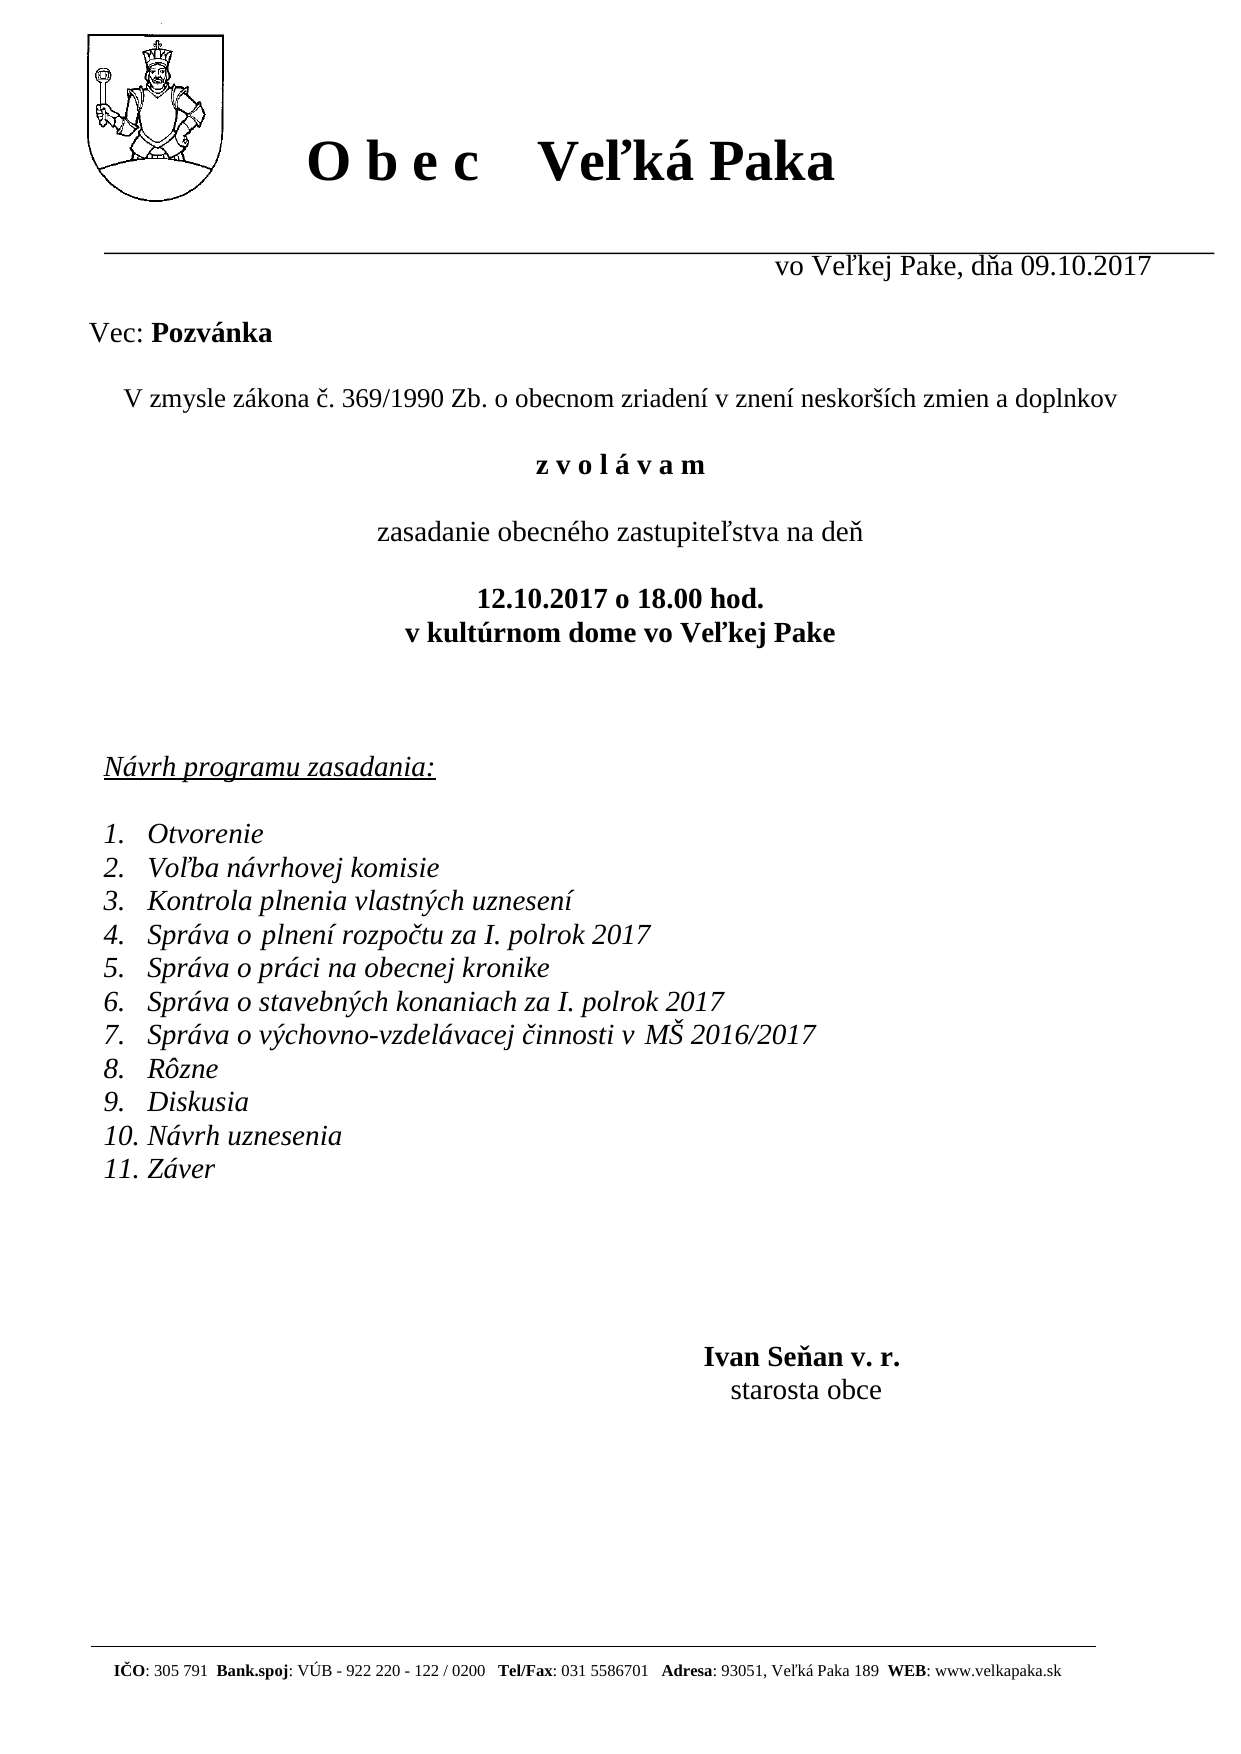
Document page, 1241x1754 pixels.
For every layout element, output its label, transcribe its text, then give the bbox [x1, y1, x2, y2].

text starosta obce [89, 1372, 1152, 1406]
text zasadanie obecného zastupiteľstva na deň [89, 514, 1152, 548]
text Ivan Seňan v. r. [89, 1339, 1152, 1372]
text Návrh programu zasadania: [89, 749, 1152, 783]
text z v o l á v a m [89, 447, 1152, 481]
text 11. Záver [89, 1152, 1152, 1185]
text 12.10.2017 o 18.00 hod. [89, 581, 1152, 615]
text Vec: Pozvánka [89, 315, 1152, 349]
text 6. Správa o stavebných konaniach za I. polrok 2017 [89, 984, 1152, 1017]
text O b e c Veľká Paka [248, 126, 1152, 193]
text 2. Voľba návrhovej komisie [89, 850, 1152, 883]
text 10. Návrh uznesenia [89, 1118, 1152, 1152]
text V zmysle zákona č. 369/1990 Zb. o obecnom zriadení v znení neskorších zmien a doplnkov [89, 382, 1152, 414]
picture [74, 15, 248, 212]
text 9. Diskusia [89, 1084, 1152, 1118]
text 7. Správa o výchovno-vzdelávacej činnosti v MŠ 2016/2017 [89, 1017, 1152, 1051]
text 8. Rôzne [89, 1051, 1152, 1084]
text 4. Správa o plnení rozpočtu za I. polrok 2017 [89, 917, 1152, 950]
text 5. Správa o práci na obecnej kronike [89, 950, 1152, 984]
text 1. Otvorenie [89, 816, 1152, 850]
text vo Veľkej Pake, dňa 09.10.2017 [89, 248, 1152, 282]
text 3. Kontrola plnenia vlastných uznesení [89, 883, 1152, 917]
text v kultúrnom dome vo Veľkej Pake [89, 615, 1152, 648]
